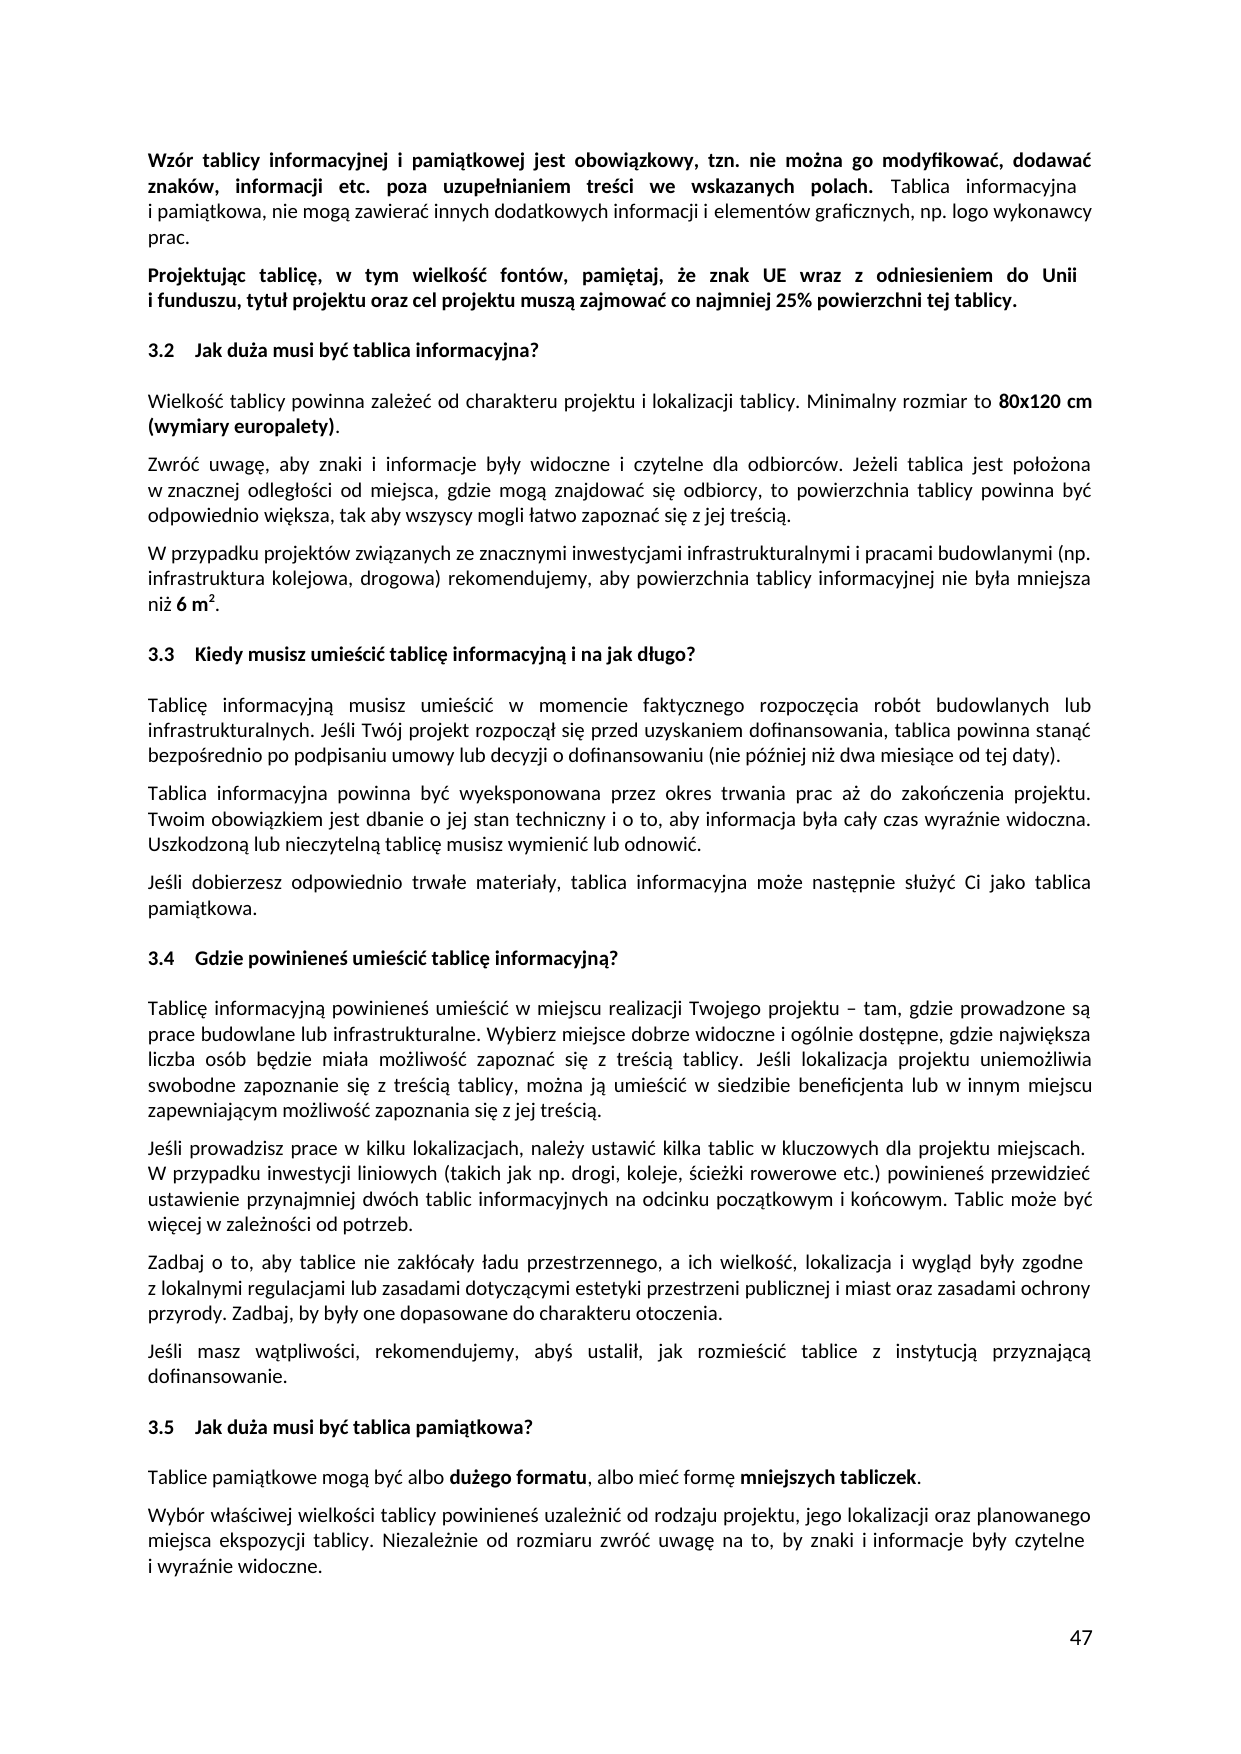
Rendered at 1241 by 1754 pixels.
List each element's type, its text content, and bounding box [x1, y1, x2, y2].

text Wybór właściwej wielkości tablicy powinieneś uzależnić od rodzaju projektu, jego lokalizacji oraz planowanego miejsca ekspozycji tablicy. Niezależnie od rozmiaru zwróć uwagę na to, by znaki i informacje były czytelne i wyraźnie widoczne. [148, 1502, 1093, 1578]
text Wzór tablicy informacyjnej i pamiątkowej jest obowiązkowy, tzn. nie można go modyfikować, dodawać znaków, informacji etc. poza uzupełnianiem treści we wskazanych polach. Tablica informacyjna i pamiątkowa, nie mogą zawierać innych dodatkowych informacji i elementów graficznych, np. logo wykonawcy prac. [148, 148, 1093, 249]
text Zadbaj o to, aby tablice nie zakłócały ładu przestrzennego, a ich wielkość, lokalizacja i wygląd były zgodne z lokalnymi regulacjami lub zasadami dotyczącymi estetyki przestrzeni publicznej i miast oraz zasadami ochrony przyrody. Zadbaj, by były one dopasowane do charakteru otoczenia. [148, 1249, 1093, 1326]
list Gdzie powinieneś umieścić tablicę informacyjną? [148, 945, 1093, 971]
text Zwróć uwagę, aby znaki i informacje były widoczne i czytelne dla odbiorców. Jeżeli tablica jest położona w znacznej odległości od miejsca, gdzie mogą znajdować się odbiorcy, to powierzchnia tablicy powinna być odpowiednio większa, tak aby wszyscy mogli łatwo zapoznać się z jej treścią. [148, 451, 1093, 528]
list Jak duża musi być tablica informacyjna? [148, 338, 1093, 363]
text Tablica informacyjna powinna być wyeksponowana przez okres trwania prac aż do zakończenia projektu. Twoim obowiązkiem jest dbanie o jej stan techniczny i o to, aby informacja była cały czas wyraźnie widoczna. Uszkodzoną lub nieczytelną tablicę musisz wymienić lub odnowić. [148, 781, 1093, 857]
text Jeśli masz wątpliwości, rekomendujemy, abyś ustalił, jak rozmieścić tablice z instytucją przyznającą dofinansowanie. [148, 1338, 1093, 1389]
list Kiedy musisz umieścić tablicę informacyjną i na jak długo? [148, 641, 1093, 667]
text Jeśli prowadzisz prace w kilku lokalizacjach, należy ustawić kilka tablic w kluczowych dla projektu miejscach. W przypadku inwestycji liniowych (takich jak np. drogi, koleje, ścieżki rowerowe etc.) powinieneś przewidzieć ustawienie przynajmniej dwóch tablic informacyjnych na odcinku początkowym i końcowym. Tablic może być więcej w zależności od potrzeb. [148, 1135, 1093, 1237]
text Jeśli dobierzesz odpowiednio trwałe materiały, tablica informacyjna może następnie służyć Ci jako tablica pamiątkowa. [148, 869, 1093, 920]
text Projektując tablicę, w tym wielkość fontów, pamiętaj, że znak UE wraz z odniesieniem do Unii i funduszu, tytuł projektu oraz cel projektu muszą zajmować co najmniej 25% powierzchni tej tablicy. [148, 262, 1093, 313]
text Tablice pamiątkowe mogą być albo dużego formatu, albo mieć formę mniejszych tabliczek. [148, 1464, 1093, 1490]
text Tablicę informacyjną powinieneś umieścić w miejscu realizacji Twojego projektu – tam, gdzie prowadzone są prace budowlane lub infrastrukturalne. Wybierz miejsce dobrze widoczne i ogólnie dostępne, gdzie największa liczba osób będzie miała możliwość zapoznać się z treścią tablicy. Jeśli lokalizacja projektu uniemożliwia swobodne zapoznanie się z treścią tablicy, można ją umieścić w siedzibie beneficjenta lub w innym miejscu zapewniającym możliwość zapoznania się z jej treścią. [148, 996, 1093, 1123]
text W przypadku projektów związanych ze znacznymi inwestycjami infrastrukturalnymi i pracami budowlanymi (np. infrastruktura kolejowa, drogowa) rekomendujemy, aby powierzchnia tablicy informacyjnej nie była mniejsza niż 6 m2. [148, 540, 1093, 616]
list Jak duża musi być tablica pamiątkowa? [148, 1414, 1093, 1439]
text Wielkość tablicy powinna zależeć od charakteru projektu i lokalizacji tablicy. Minimalny rozmiar to 80x120 cm (wymiary europalety). [148, 388, 1093, 439]
text Tablicę informacyjną musisz umieścić w momencie faktycznego rozpoczęcia robót budowlanych lub infrastrukturalnych. Jeśli Twój projekt rozpoczął się przed uzyskaniem dofinansowania, tablica powinna stanąć bezpośrednio po podpisaniu umowy lub decyzji o dofinansowaniu (nie później niż dwa miesiące od tej daty). [148, 692, 1093, 768]
